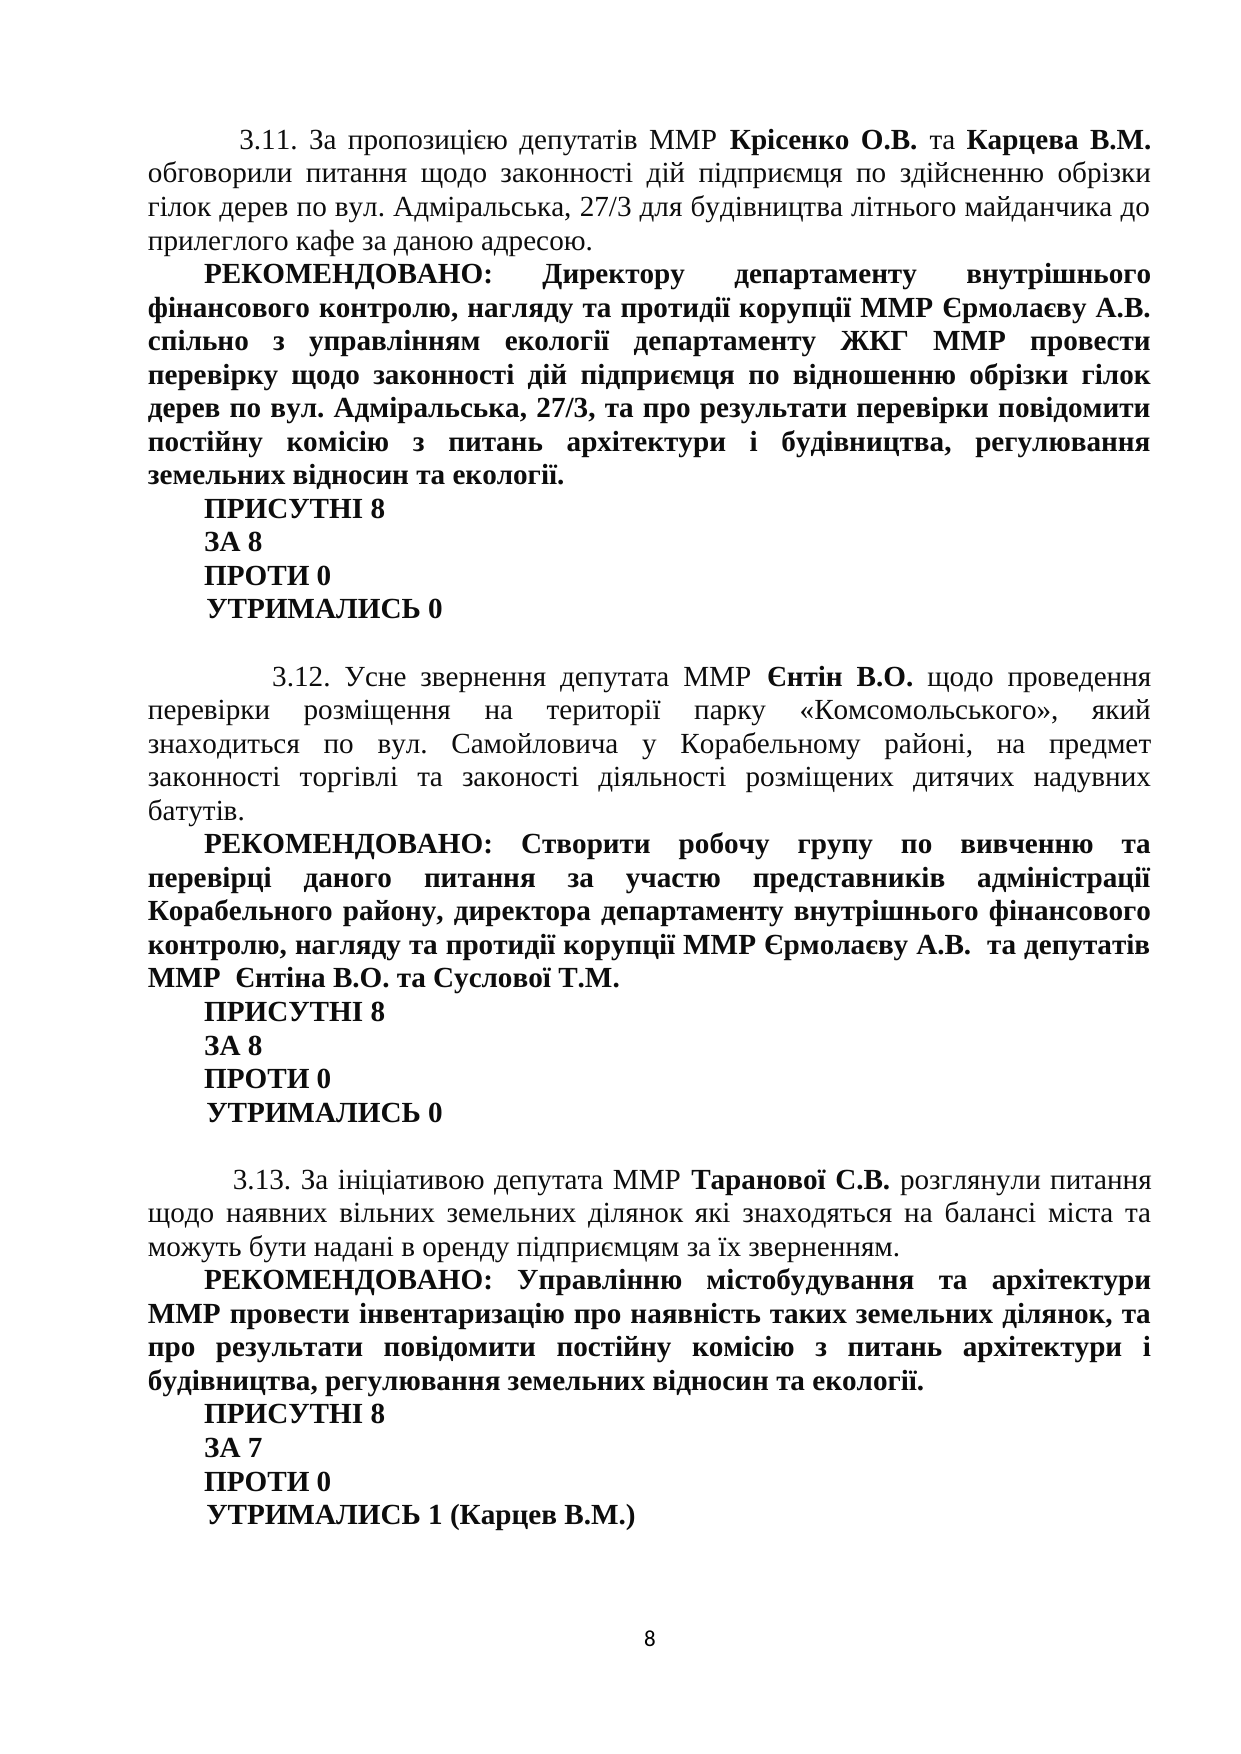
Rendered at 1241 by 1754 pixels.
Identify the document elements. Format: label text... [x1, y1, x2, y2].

text ПРОТИ 0 [148, 1061, 1152, 1095]
text ПРОТИ 0 [148, 1464, 1152, 1497]
text 3.13. За ініціативою депутата ММР Таранової С.В. розглянули питання щодо наявних вільних земельних ділянок які знаходяться на балансі міста та можуть бути надані в оренду підприємцям за їх зверненням. [148, 1162, 1152, 1262]
text РЕКОМЕНДОВАНО: Створити робочу групу по вивченню та перевірці даного питання за участю представників адміністрації Корабельного району, директора департаменту внутрішнього фінансового контролю, нагляду та протидії корупції ММР Єрмолаєву А.В. та депутатів ММР Єнтіна В.О. та Суслової Т.М. [148, 826, 1152, 994]
text ЗА 7 [148, 1430, 1152, 1464]
text РЕКОМЕНДОВАНО: Директору департаменту внутрішнього фінансового контролю, нагляду та протидії корупції ММР Єрмолаєву А.В. спільно з управлінням екології департаменту ЖКГ ММР провести перевірку щодо законності дій підприємця по відношенню обрізки гілок дерев по вул. Адміральська, 27/3, та про результати перевірки повідомити постійну комісію з питань архітектури і будівництва, регулювання земельних відносин та екології. [148, 256, 1152, 491]
text 3.12. Усне звернення депутата ММР Єнтін В.О. щодо проведення перевірки розміщення на території парку «Комсомольського», який знаходиться по вул. Самойловича у Корабельному районі, на предмет законності торгівлі та законості діяльності розміщених дитячих надувних батутів. [148, 659, 1152, 826]
text УТРИМАЛИСЬ 0 [148, 592, 1152, 625]
text ЗА 8 [148, 524, 1152, 558]
text 3.11. За пропозицією депутатів ММР Крісенко О.В. та Карцева В.М. обговорили питання щодо законності дій підприємця по здійсненню обрізки гілок дерев по вул. Адміральська, 27/3 для будівництва літнього майданчика до прилеглого кафе за даною адресою. [148, 122, 1152, 256]
text ПРИСУТНІ 8 [148, 491, 1152, 524]
text УТРИМАЛИСЬ 0 [148, 1095, 1152, 1128]
text УТРИМАЛИСЬ 1 (Карцев В.М.) [148, 1497, 1152, 1531]
text РЕКОМЕНДОВАНО: Управлінню містобудування та архітектури ММР провести інвентаризацію про наявність таких земельних ділянок, та про результати повідомити постійну комісію з питань архітектури і будівництва, регулювання земельних відносин та екології. [148, 1262, 1152, 1397]
text ПРИСУТНІ 8 [148, 1397, 1152, 1430]
text ЗА 8 [148, 1028, 1152, 1061]
text ПРОТИ 0 [148, 558, 1152, 592]
text ПРИСУТНІ 8 [148, 994, 1152, 1028]
